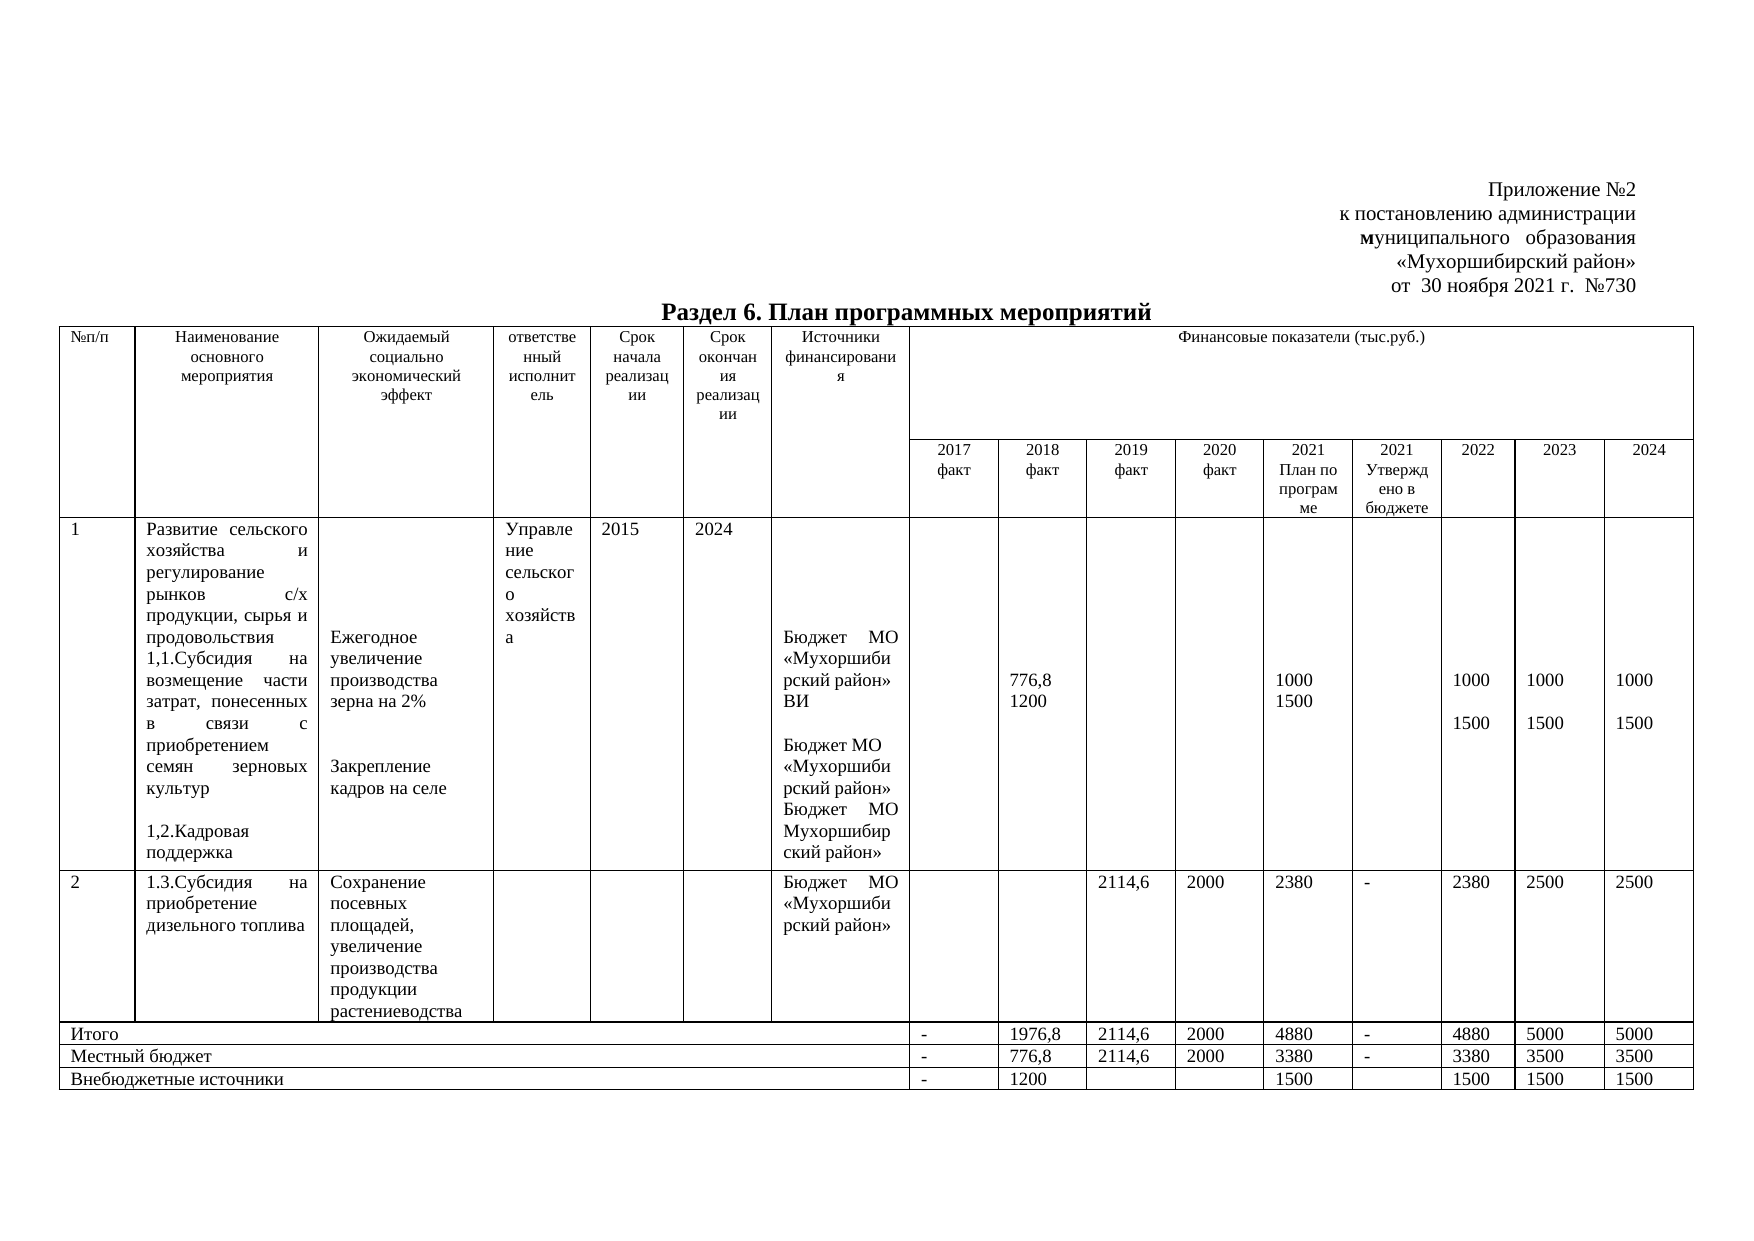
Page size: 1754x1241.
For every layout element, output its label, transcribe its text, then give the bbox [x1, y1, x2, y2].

table_cell [1176, 518, 1263, 869]
table_cell Бюджет МО «Мухоршибирский район» [772, 871, 909, 1021]
table_cell - [910, 1068, 998, 1089]
table_cell 2000 [1176, 871, 1263, 1021]
table_cell 2020 факт [1176, 440, 1263, 517]
table_cell - [910, 1023, 998, 1044]
table_header Срок окончания реализации [684, 327, 771, 517]
table_cell 2500 [1516, 871, 1604, 1021]
table_cell 2000 [1176, 1045, 1263, 1067]
table_cell 2018 факт [999, 440, 1086, 517]
table_cell 5000 [1516, 1023, 1604, 1044]
table_header Источники финансирования [772, 327, 909, 517]
table_cell 2114,6 [1087, 1045, 1175, 1067]
table_cell 2500 [1605, 871, 1693, 1021]
table_cell 3380 [1442, 1045, 1514, 1067]
text к постановлению администрации [121, 201, 1636, 225]
table_cell 2024 [684, 518, 771, 869]
table_cell 1.3.Субсидия на приобретение дизельного топлива [136, 871, 318, 1021]
table_cell 2021 Утверждено в бюджете [1353, 440, 1441, 517]
table_cell 1500 [1605, 1068, 1693, 1089]
table_cell 2000 [1176, 1023, 1263, 1044]
table_cell 2 [60, 871, 134, 1021]
table_cell 776,8 [999, 1045, 1086, 1067]
table_cell [910, 518, 998, 869]
text Раздел 6. План программных мероприятий [121, 297, 1636, 326]
table_cell 1000 1500 [1442, 518, 1514, 869]
table_cell Итого [60, 1023, 909, 1044]
table_cell [684, 871, 771, 1021]
table_cell 2022 [1442, 440, 1514, 517]
table_header ответственный исполнитель [494, 327, 590, 517]
table_cell 1000 1500 [1516, 518, 1604, 869]
table_cell - [1353, 1045, 1441, 1067]
table_cell 1500 [1442, 1068, 1514, 1089]
table_cell [1353, 1068, 1441, 1089]
table_header Срок начала реализации [591, 327, 683, 517]
table_cell 2017 факт [910, 440, 998, 517]
table_cell 2024 [1605, 440, 1693, 517]
table_cell 1200 [999, 1068, 1086, 1089]
table_cell 2380 [1264, 871, 1352, 1021]
table_cell 2380 [1442, 871, 1514, 1021]
table_cell [999, 871, 1086, 1021]
table_cell [494, 871, 590, 1021]
table_cell Ежегодное увеличение производства зерна на 2% Закрепление кадров на селе [319, 518, 493, 869]
table_cell 3500 [1605, 1045, 1693, 1067]
table_header Ожидаемый социально экономический эффект [319, 327, 493, 517]
table_cell 3500 [1516, 1045, 1604, 1067]
table_cell [591, 871, 683, 1021]
table_cell 4880 [1264, 1023, 1352, 1044]
table_cell [1087, 518, 1175, 869]
table_cell 1500 [1264, 1068, 1352, 1089]
table_cell 776,8 1200 [999, 518, 1086, 869]
table_cell 1500 [1516, 1068, 1604, 1089]
table_cell Внебюджетные источники [60, 1068, 909, 1089]
table_cell [1087, 1068, 1175, 1089]
text «Мухоршибирский район» [121, 249, 1636, 273]
text от 30 ноября 2021 г. №730 [121, 273, 1636, 297]
table_cell Сохранение посевных площадей, увеличение производства продукции растениеводства [319, 871, 493, 1021]
table_cell 1000 1500 [1264, 518, 1352, 869]
table_cell 2114,6 [1087, 871, 1175, 1021]
table_header Наименование основного мероприятия [136, 327, 318, 517]
table_cell 2023 [1516, 440, 1604, 517]
table_cell 2114,6 [1087, 1023, 1175, 1044]
table_cell Бюджет МО «Мухоршибирский район» ВИ Бюджет МО «Мухоршибирский район» Бюджет МО Мухоршибирский район» [772, 518, 909, 869]
table_header Финансовые показатели (тыс.руб.) [910, 327, 1693, 439]
table_cell 5000 [1605, 1023, 1693, 1044]
table_cell [1353, 518, 1441, 869]
table_cell 3380 [1264, 1045, 1352, 1067]
table_cell 2021 План по программе [1264, 440, 1352, 517]
text Приложение №2 [121, 177, 1636, 201]
table_cell [910, 871, 998, 1021]
text муниципального образования [121, 225, 1636, 249]
table_cell Управление сельского хозяйства [494, 518, 590, 869]
table_cell - [1353, 871, 1441, 1021]
table_cell 4880 [1442, 1023, 1514, 1044]
table_cell Развитие сельского хозяйства и регулирование рынков с/х продукции, сырья и продовольствия 1,1.Субсидия на возмещение части затрат, понесенных в связи с приобретением семян зерновых культур 1,2.Кадровая поддержка [136, 518, 318, 869]
table_cell - [910, 1045, 998, 1067]
table_header №п/п [60, 327, 134, 517]
table_cell 1 [60, 518, 134, 869]
table_cell [1176, 1068, 1263, 1089]
table_cell Местный бюджет [60, 1045, 909, 1067]
table_cell - [1353, 1023, 1441, 1044]
table_cell 2019 факт [1087, 440, 1175, 517]
table_cell 1000 1500 [1605, 518, 1693, 869]
table_cell 2015 [591, 518, 683, 869]
table_cell 1976,8 [999, 1023, 1086, 1044]
